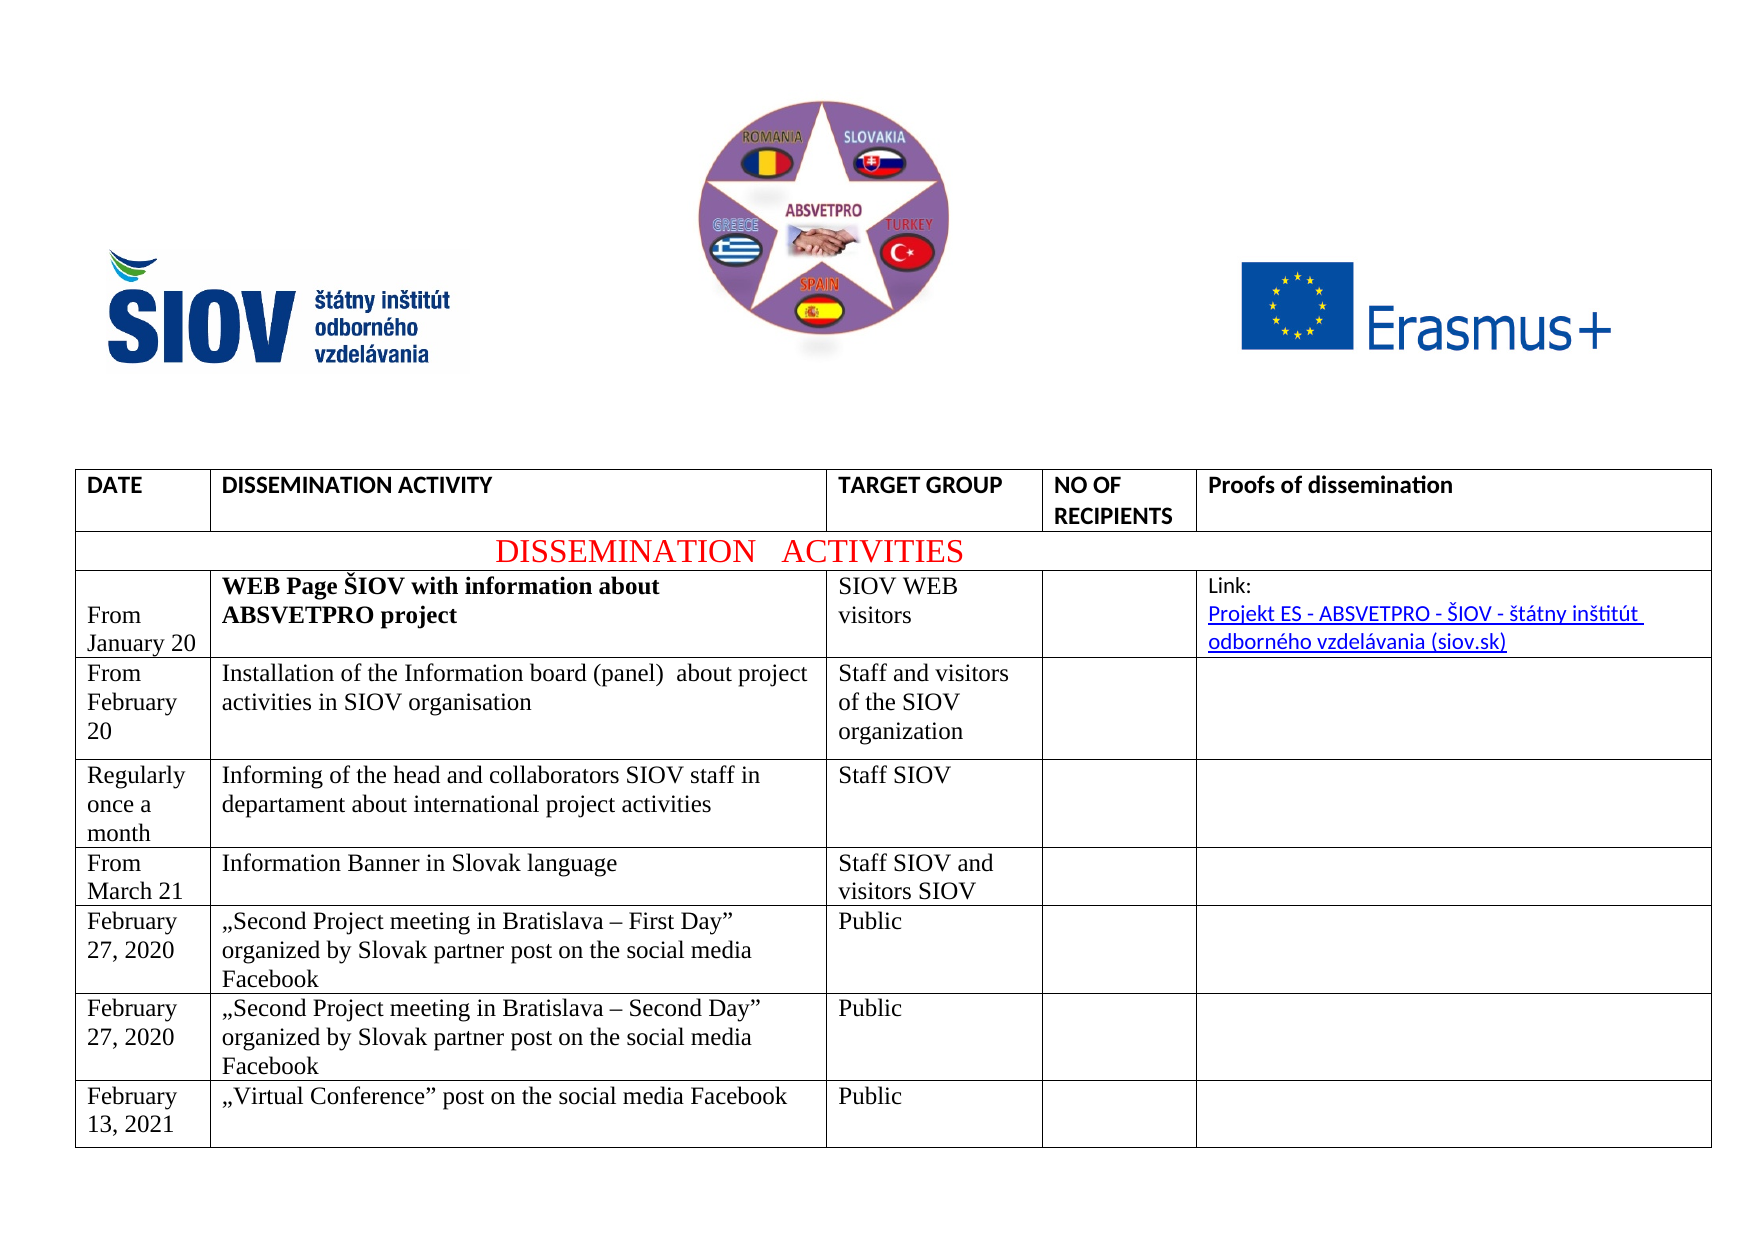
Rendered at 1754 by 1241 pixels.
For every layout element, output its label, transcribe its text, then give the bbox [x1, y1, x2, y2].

table_header DATE [76, 470, 210, 531]
table_cell [1197, 848, 1711, 905]
table_cell „Second Project meeting in Bratislava – Second Day” organized by Slovak partner post on the social media Facebook [211, 994, 826, 1080]
table_cell From January 20 [76, 571, 210, 657]
table_cell From March 21 [76, 848, 210, 905]
table_cell SIOV WEB visitors [827, 571, 1042, 657]
table_cell Staff and visitors of the SIOV organization [827, 658, 1042, 759]
table_cell February 27, 2020 [76, 906, 210, 992]
table_cell Public [827, 994, 1042, 1080]
table_cell From February 20 [76, 658, 210, 759]
table_cell [1043, 994, 1196, 1080]
table_cell DISSEMINATION ACTIVITIES [76, 532, 1711, 570]
table_cell Link: Projekt ES - ABSVETPRO - ŠIOV - štátny inštitút odborného vzdelávania (siov.sk) [1197, 571, 1711, 657]
table_cell „Second Project meeting in Bratislava – First Day” organized by Slovak partner post on the social media Facebook [211, 906, 826, 992]
table_cell Public [827, 1081, 1042, 1147]
table_cell [1043, 848, 1196, 905]
table_cell WEB Page ŠIOV with information about ABSVETPRO project [211, 571, 826, 657]
picture [687, 75, 959, 374]
table_cell February 27, 2020 [76, 994, 210, 1080]
table_cell Staff SIOV [827, 760, 1042, 847]
table_cell [1043, 1081, 1196, 1147]
table_header TARGET GROUP [827, 470, 1042, 531]
table_header DISSEMINATION ACTIVITY [211, 470, 826, 531]
table_cell Staff SIOV and visitors SIOV [827, 848, 1042, 905]
table_cell [1197, 906, 1711, 992]
table_cell [1043, 571, 1196, 657]
table_cell Regularly once a month [76, 760, 210, 847]
table_cell [1043, 658, 1196, 759]
picture [106, 249, 470, 374]
table_cell [1197, 760, 1711, 847]
table_cell [1043, 906, 1196, 992]
table_cell Public [827, 906, 1042, 992]
table_header Proofs of dissemination [1197, 470, 1711, 531]
table_cell February 13, 2021 [76, 1081, 210, 1147]
table_cell [1197, 1081, 1711, 1147]
table_cell Installation of the Information board (panel) about project activities in SIOV organisation [211, 658, 826, 759]
table_header NO OF RECIPIENTS [1043, 470, 1196, 531]
table_cell [1197, 658, 1711, 759]
table_cell [1197, 994, 1711, 1080]
table_cell Information Banner in Slovak language [211, 848, 826, 905]
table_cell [211, 1081, 826, 1147]
table_cell Informing of the head and collaborators SIOV staff in departament about international project activities [211, 760, 826, 847]
picture [1220, 236, 1632, 375]
table_cell [1043, 760, 1196, 847]
